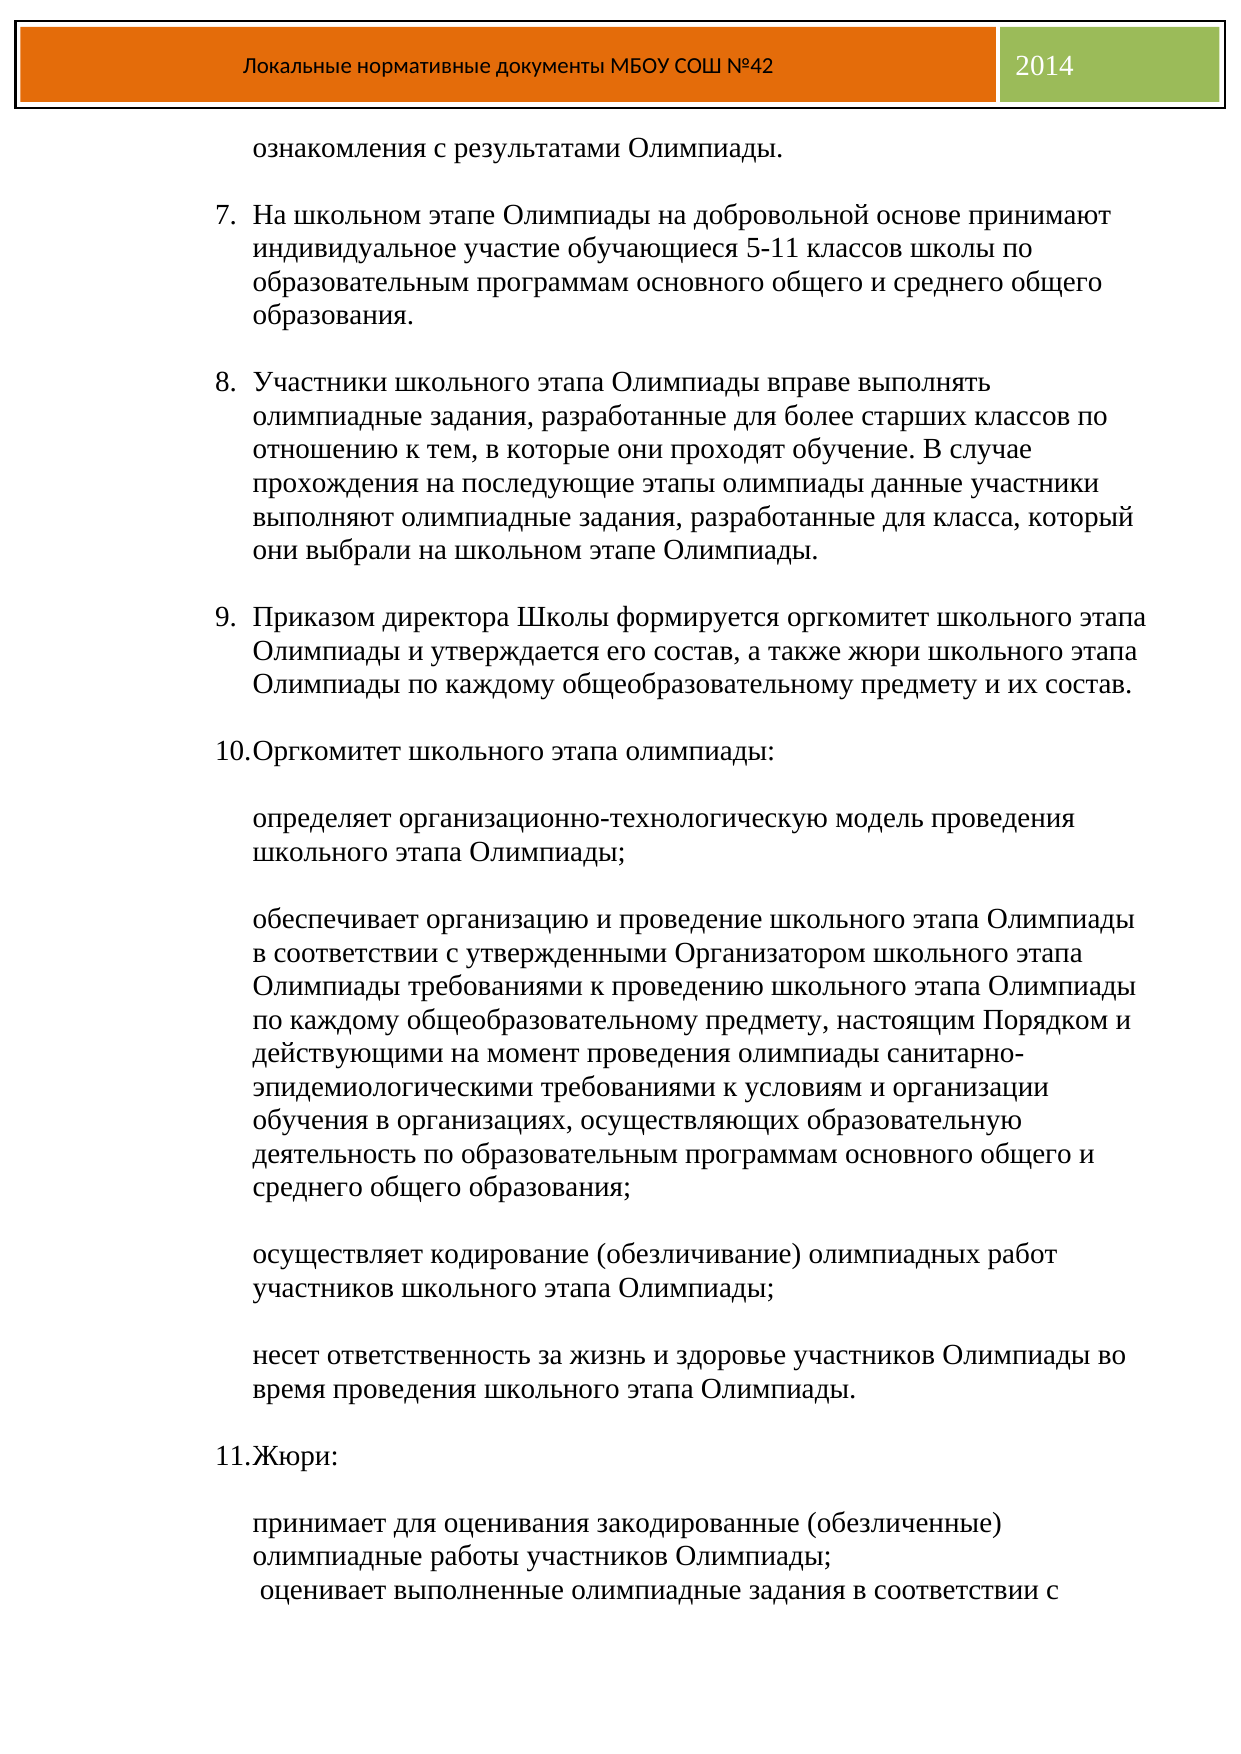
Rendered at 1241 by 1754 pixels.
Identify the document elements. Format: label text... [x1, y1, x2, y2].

list Приказом директора Школы формируется оргкомитет школьного этапа Олимпиады и утверждается его состав, а также жюри школьного этапа Олимпиады по каждому общеобразовательному предмету и их состав. [215, 599, 1152, 733]
list На школьном этапе Олимпиады на добровольной основе принимают индивидуальное участие обучающиеся 5-11 классов школы по образовательным программам основного общего и среднего общего образования. [215, 197, 1152, 364]
list Оргкомитет школьного этапа олимпиады: определяет организационно-технологическую модель проведения школьного этапа Олимпиады; обеспечивает организацию и проведение школьного этапа Олимпиады в соответствии с утвержденными Организатором школьного этапа Олимпиады требованиями к проведению школьного этапа Олимпиады по каждому общеобразовательному предмету, настоящим Порядком и действующими на момент проведения олимпиады санитарно-эпидемиологическими требованиями к условиям и организации обучения в организациях, осуществляющих образовательную деятельность по образовательным программам основного общего и среднего общего образования; осуществляет кодирование (обезличивание) олимпиадных работ участников школьного этапа Олимпиады; несет ответственность за жизнь и здоровье участников Олимпиады во время проведения школьного этапа Олимпиады. [215, 733, 1152, 1438]
list Участники школьного этапа Олимпиады вправе выполнять олимпиадные задания, разработанные для более старших классов по отношению к тем, в которые они проходят обучение. В случае прохождения на последующие этапы олимпиады данные участники выполняют олимпиадные задания, разработанные для класса, который они выбрали на школьном этапе Олимпиады. [215, 364, 1152, 599]
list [215, 130, 1152, 197]
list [215, 1438, 1152, 1606]
